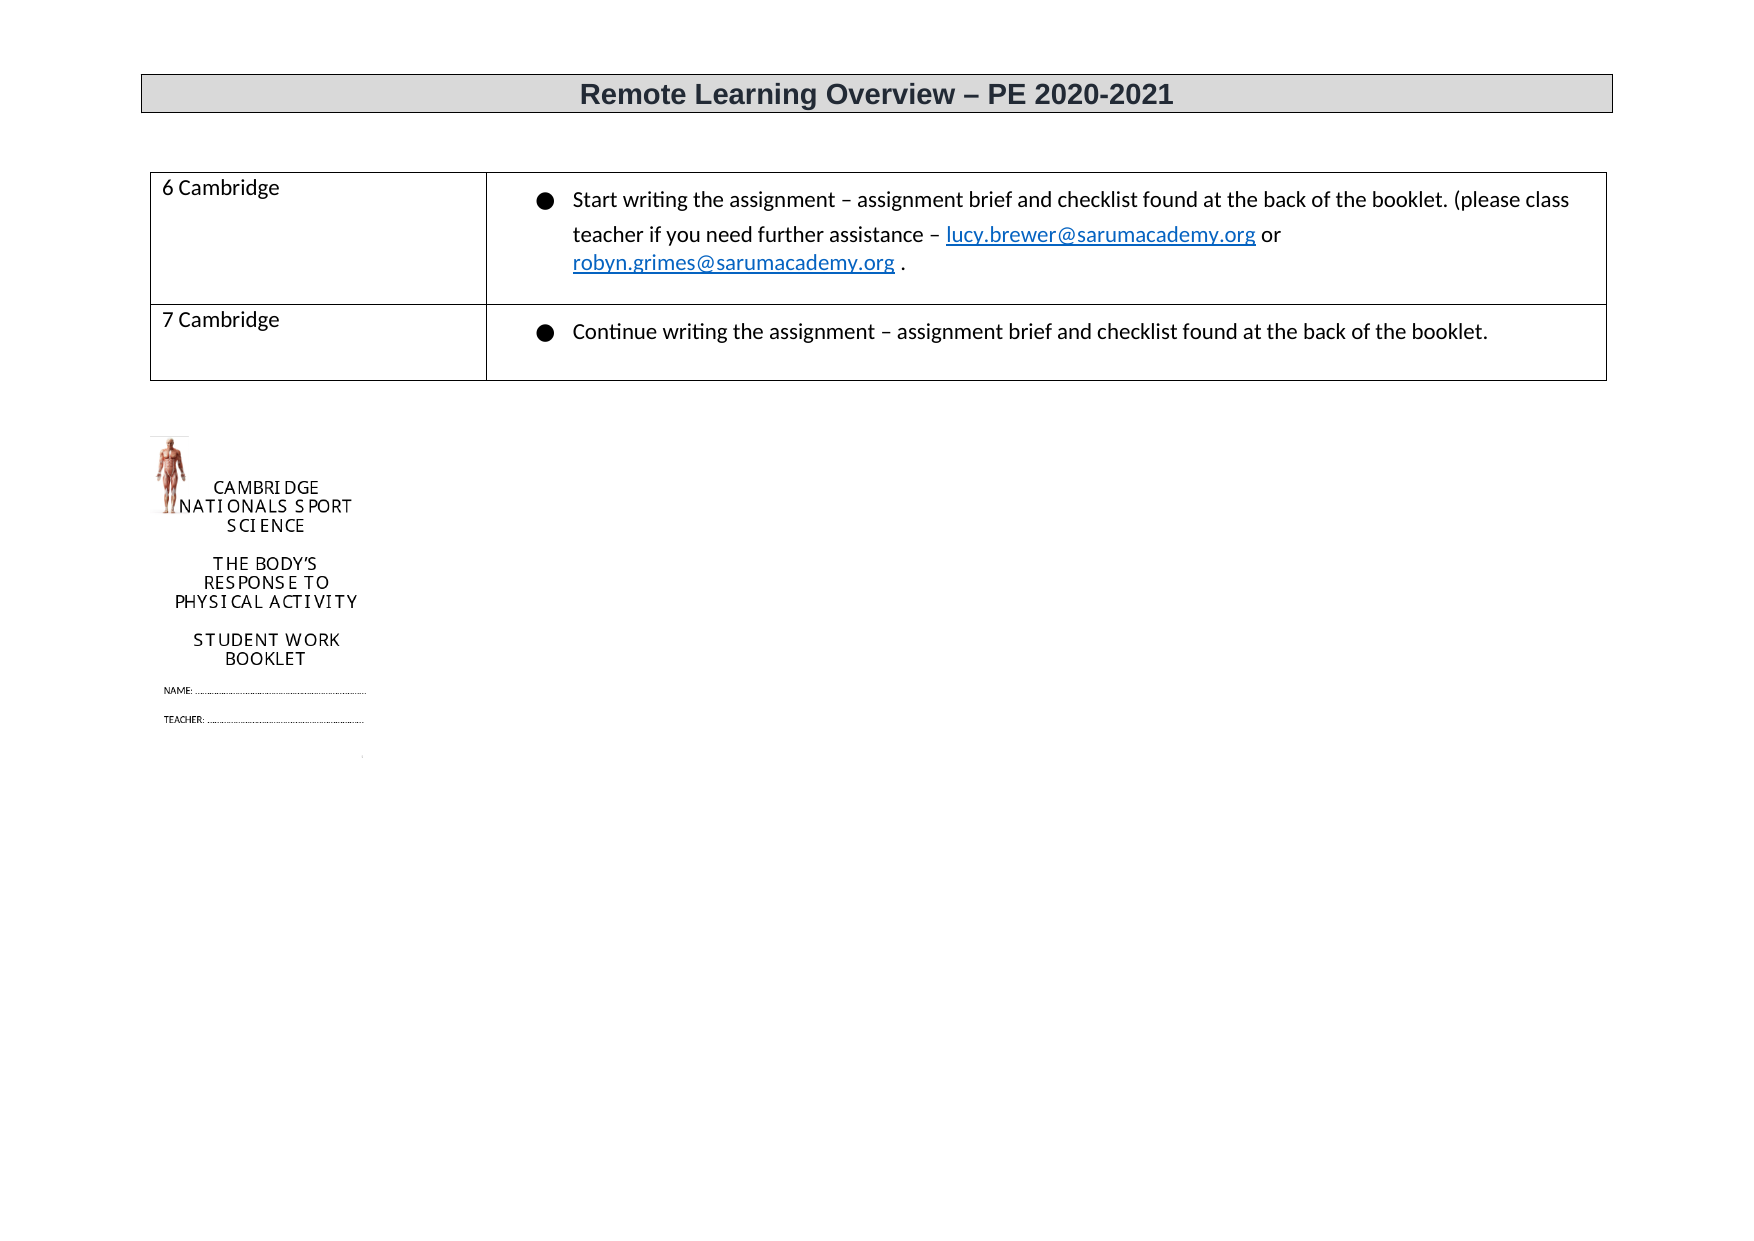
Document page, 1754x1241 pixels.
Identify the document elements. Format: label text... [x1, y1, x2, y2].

table_cell Start writing the assignment – assignment brief and checklist found at the back of the booklet. (please class teacher if you need further assistance – lucy.brewer@sarumacademy.org or robyn.grimes@sarumacademy.org . [487, 173, 1606, 304]
table_cell 6 Cambridge [151, 173, 486, 304]
table_cell 7 Cambridge [151, 305, 486, 380]
table_cell Continue writing the assignment – assignment brief and checklist found at the back of the booklet. [487, 305, 1606, 380]
